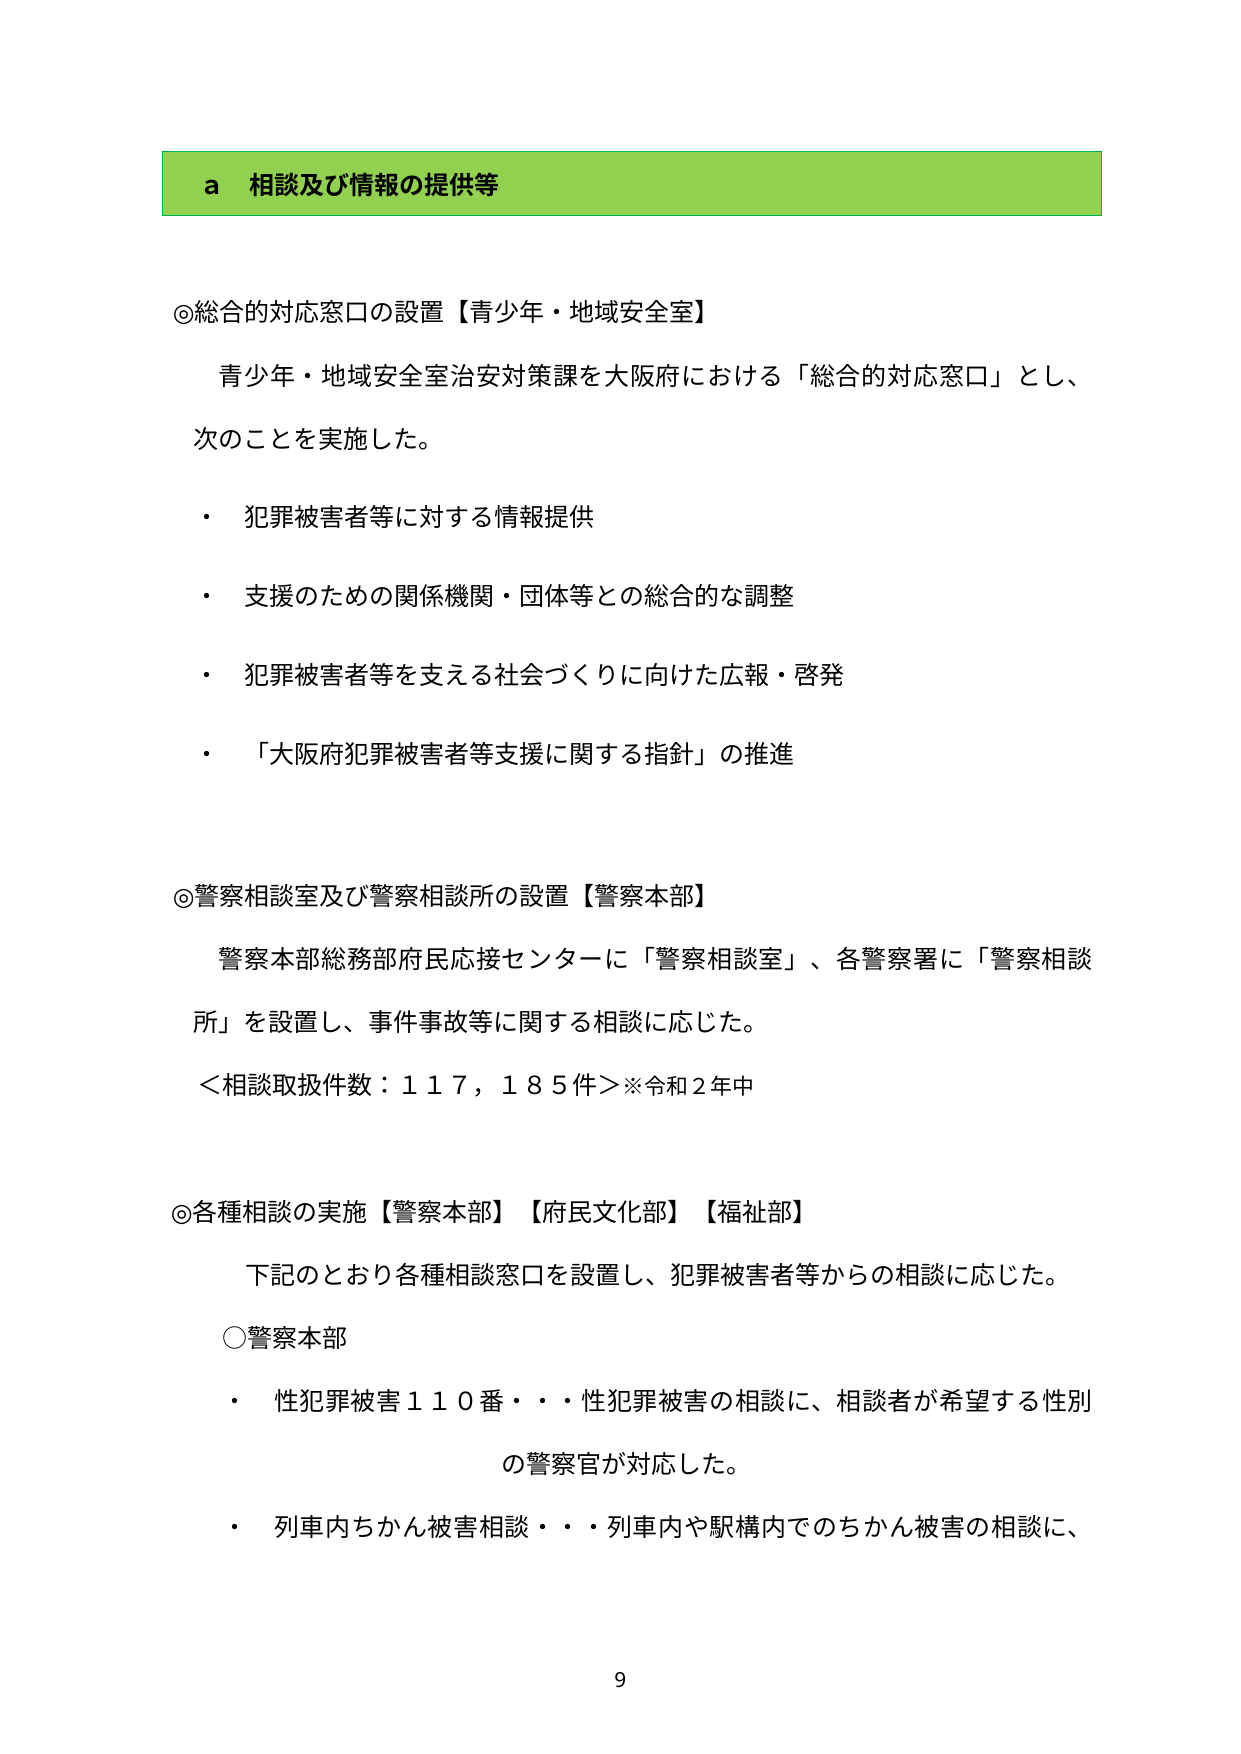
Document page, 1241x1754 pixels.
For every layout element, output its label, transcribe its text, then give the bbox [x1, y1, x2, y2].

text ◎各種相談の実施【警察本部】【府民文化部】【福祉部】 [171, 1179, 1092, 1242]
text ◎警察相談室及び警察相談所の設置【警察本部】 [148, 863, 1092, 926]
text ・ 「大阪府犯罪被害者等支援に関する指針」の推進 [169, 721, 1092, 784]
text ◎総合的対応窓口の設置【青少年・地域安全室】 [148, 279, 1092, 342]
text ・ 支援のための関係機関・団体等との総合的な調整 [169, 563, 1092, 626]
text 青少年・地域安全室治安対策課を大阪府における「総合的対応窓口」とし、次のことを実施した。 [193, 342, 1092, 469]
text ・ 犯罪被害者等を支える社会づくりに向けた広報・啓発 [169, 642, 1092, 705]
table_header ａ 相談及び情報の提供等 [163, 152, 1101, 215]
text ○警察本部 [148, 1305, 1092, 1368]
text 下記のとおり各種相談窓口を設置し、犯罪被害者等からの相談に応じた。 [171, 1242, 1092, 1305]
text 警察本部総務部府民応接センターに「警察相談室」、各警察署に「警察相談所」を設置し、事件事故等に関する相談に応じた。 [193, 926, 1092, 1052]
text ＜相談取扱件数：１１７，１８５件＞※令和２年中 [148, 1052, 1092, 1116]
text ・ 犯罪被害者等に対する情報提供 [169, 484, 1092, 548]
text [223, 1494, 1092, 1557]
text ・ 性犯罪被害１１０番・・・性犯罪被害の相談に、相談者が希望する性別の警察官が対応した。 [223, 1368, 1092, 1494]
